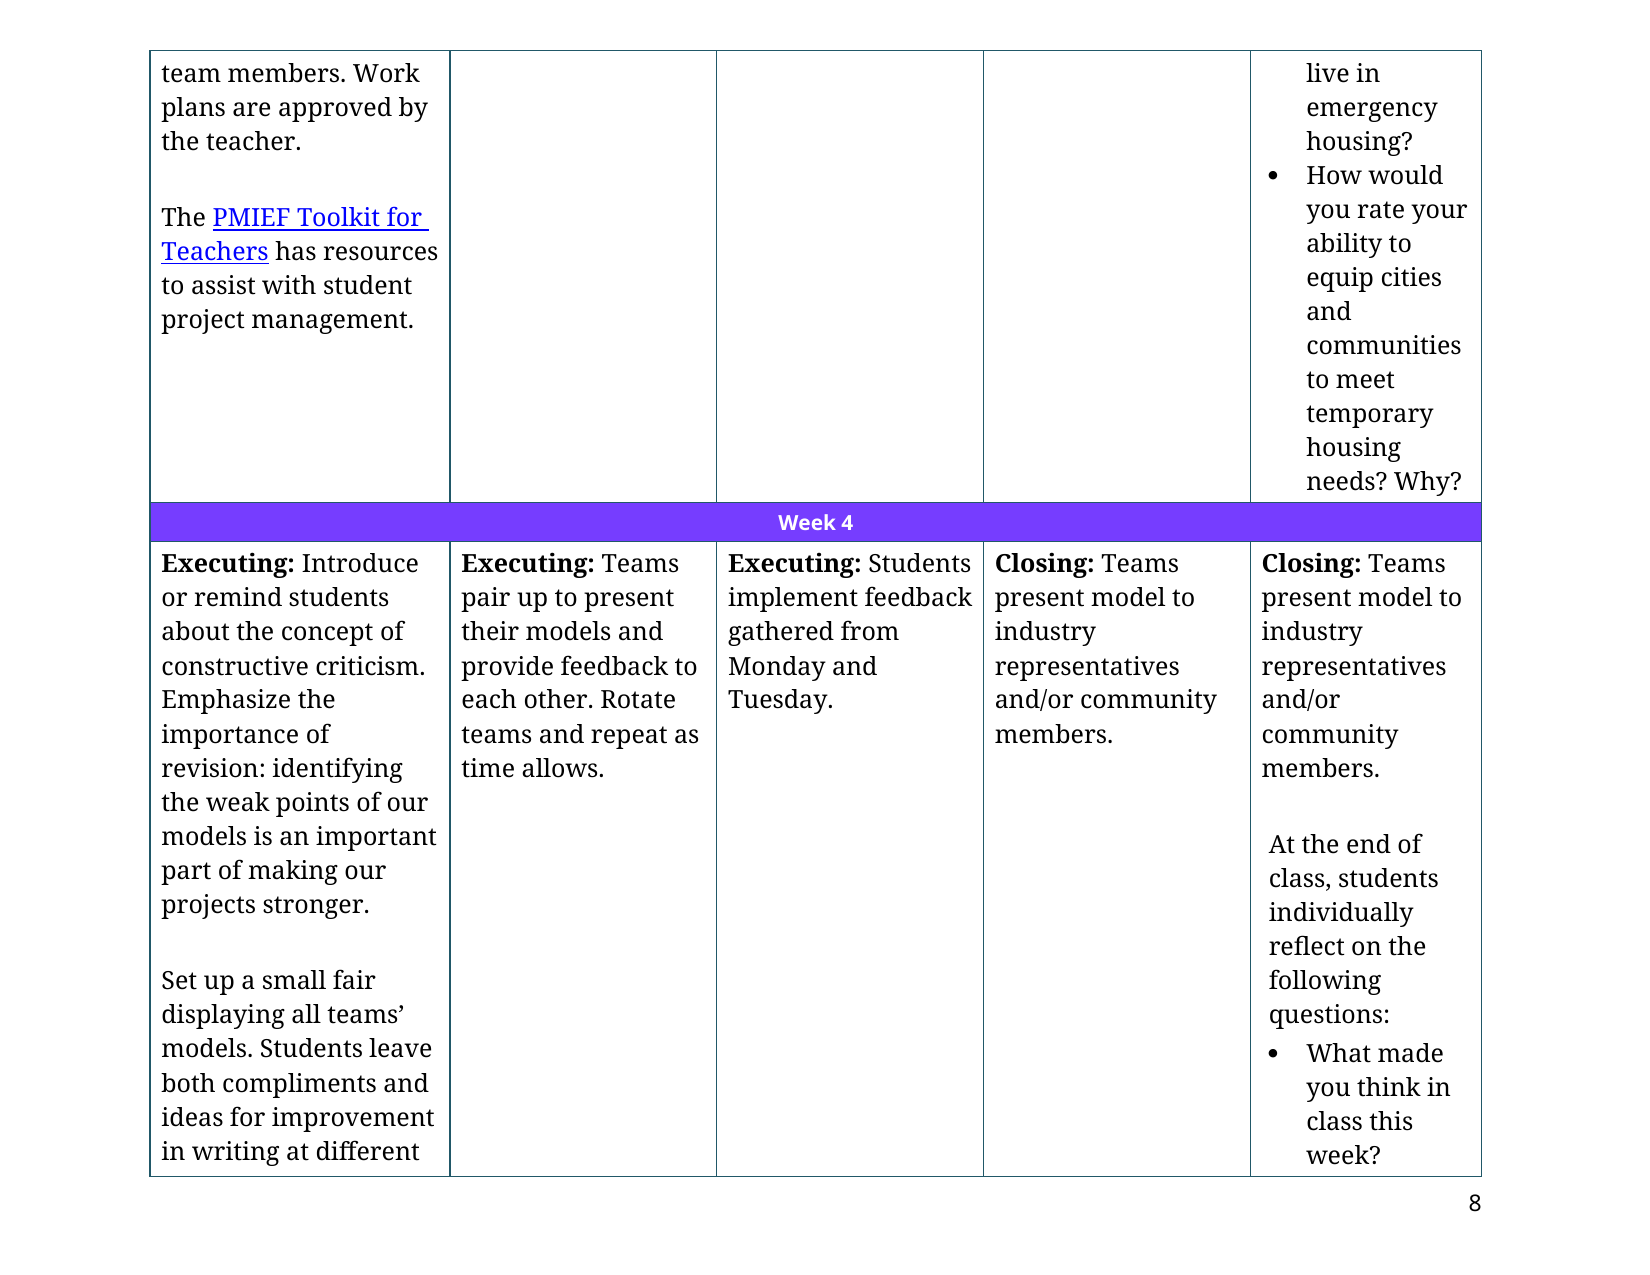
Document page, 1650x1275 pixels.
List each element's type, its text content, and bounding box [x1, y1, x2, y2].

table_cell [151, 51, 449, 502]
table_cell Week 4 [151, 503, 1481, 541]
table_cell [451, 51, 716, 502]
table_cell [451, 542, 716, 1176]
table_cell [717, 51, 983, 502]
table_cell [151, 542, 449, 1176]
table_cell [1251, 51, 1481, 502]
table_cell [717, 542, 983, 1176]
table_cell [984, 542, 1250, 1176]
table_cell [984, 51, 1250, 502]
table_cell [1251, 542, 1481, 1176]
